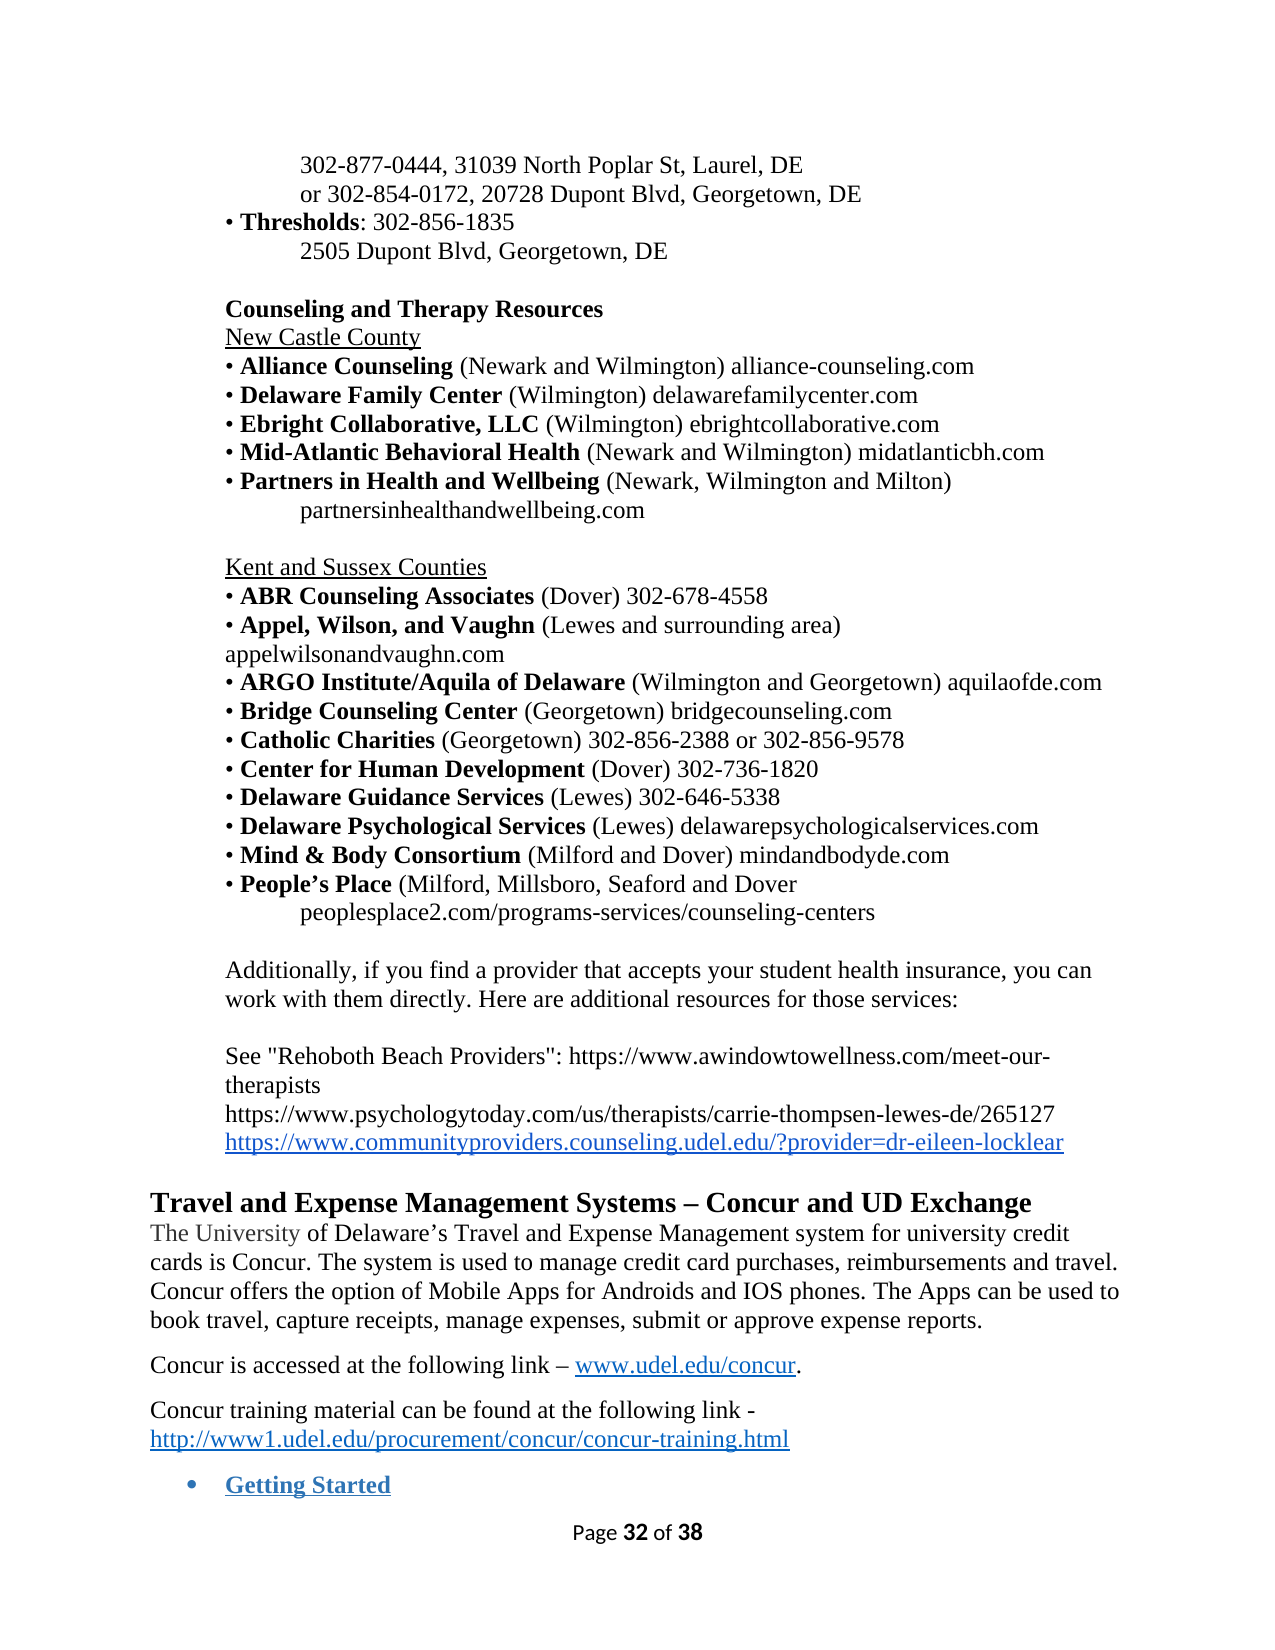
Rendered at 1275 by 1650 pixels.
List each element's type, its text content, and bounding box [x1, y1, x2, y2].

text • Partners in Health and Wellbeing (Newark, Wilmington and Milton) [225, 466, 1125, 495]
text • ARGO Institute/Aquila of Delaware (Wilmington and Georgetown) aquilaofde.com [225, 667, 1125, 696]
text • ABR Counseling Associates (Dover) 302-678-4558 [225, 581, 1125, 610]
list Getting Started [187, 1470, 1125, 1498]
text Counseling and Therapy Resources [225, 294, 1125, 322]
text • Appel, Wilson, and Vaughn (Lewes and surrounding area) appelwilsonandvaughn.com [225, 610, 1125, 667]
text New Castle County [225, 322, 1125, 351]
text • Mind & Body Consortium (Milford and Dover) mindandbodyde.com [225, 840, 1125, 869]
text • Mid-Atlantic Behavioral Health (Newark and Wilmington) midatlanticbh.com [225, 437, 1125, 466]
text • Delaware Psychological Services (Lewes) delawarepsychologicalservices.com [225, 811, 1125, 840]
text Kent and Sussex Counties [225, 552, 1125, 581]
text • Bridge Counseling Center (Georgetown) bridgecounseling.com [225, 696, 1125, 725]
text partnersinhealthandwellbeing.com [225, 495, 1125, 524]
text or 302-854-0172, 20728 Dupont Blvd, Georgetown, DE [300, 179, 1125, 207]
text https://www.communityproviders.counseling.udel.edu/?provider=dr-eileen-locklear [225, 1127, 1125, 1156]
text • Alliance Counseling (Newark and Wilmington) alliance-counseling.com [225, 351, 1125, 380]
text • Thresholds: 302-856-1835 [150, 207, 1125, 236]
text https://www.psychologytoday.com/us/therapists/carrie-thompsen-lewes-de/265127 [225, 1099, 1125, 1127]
text The University of Delaware’s Travel and Expense Management system for university credit cards is Concur. The system is used to manage credit card purchases, reimbursements and travel. Concur offers the option of Mobile Apps for Androids and IOS phones. The Apps can be used to book travel, capture receipts, manage expenses, submit or approve expense reports. [150, 1218, 1125, 1333]
text • Delaware Family Center (Wilmington) delawarefamilycenter.com [225, 380, 1125, 409]
text Travel and Expense Management Systems – Concur and UD Exchange [150, 1185, 1125, 1218]
text • Ebright Collaborative, LLC (Wilmington) ebrightcollaborative.com [225, 409, 1125, 437]
text work with them directly. Here are additional resources for those services: [150, 984, 1125, 1012]
text Concur is accessed at the following link – www.udel.edu/concur. [150, 1350, 1125, 1379]
text See "Rehoboth Beach Providers": https://www.awindowtowellness.com/meet-our-therapists [225, 1041, 1125, 1099]
text 2505 Dupont Blvd, Georgetown, DE [300, 236, 1125, 265]
text Additionally, if you find a provider that accepts your student health insurance, you can [150, 955, 1125, 984]
text • Center for Human Development (Dover) 302-736-1820 [225, 754, 1125, 782]
text • Catholic Charities (Georgetown) 302-856-2388 or 302-856-9578 [225, 725, 1125, 754]
text 302-877-0444, 31039 North Poplar St, Laurel, DE [300, 150, 1125, 179]
text • Delaware Guidance Services (Lewes) 302-646-5338 [225, 782, 1125, 811]
text • People’s Place (Milford, Millsboro, Seaford and Dover [225, 869, 1125, 897]
text peoplesplace2.com/programs-services/counseling-centers [225, 897, 1125, 926]
text Concur training material can be found at the following link - http://www1.udel.edu/procurement/concur/concur-training.html [150, 1396, 1125, 1453]
